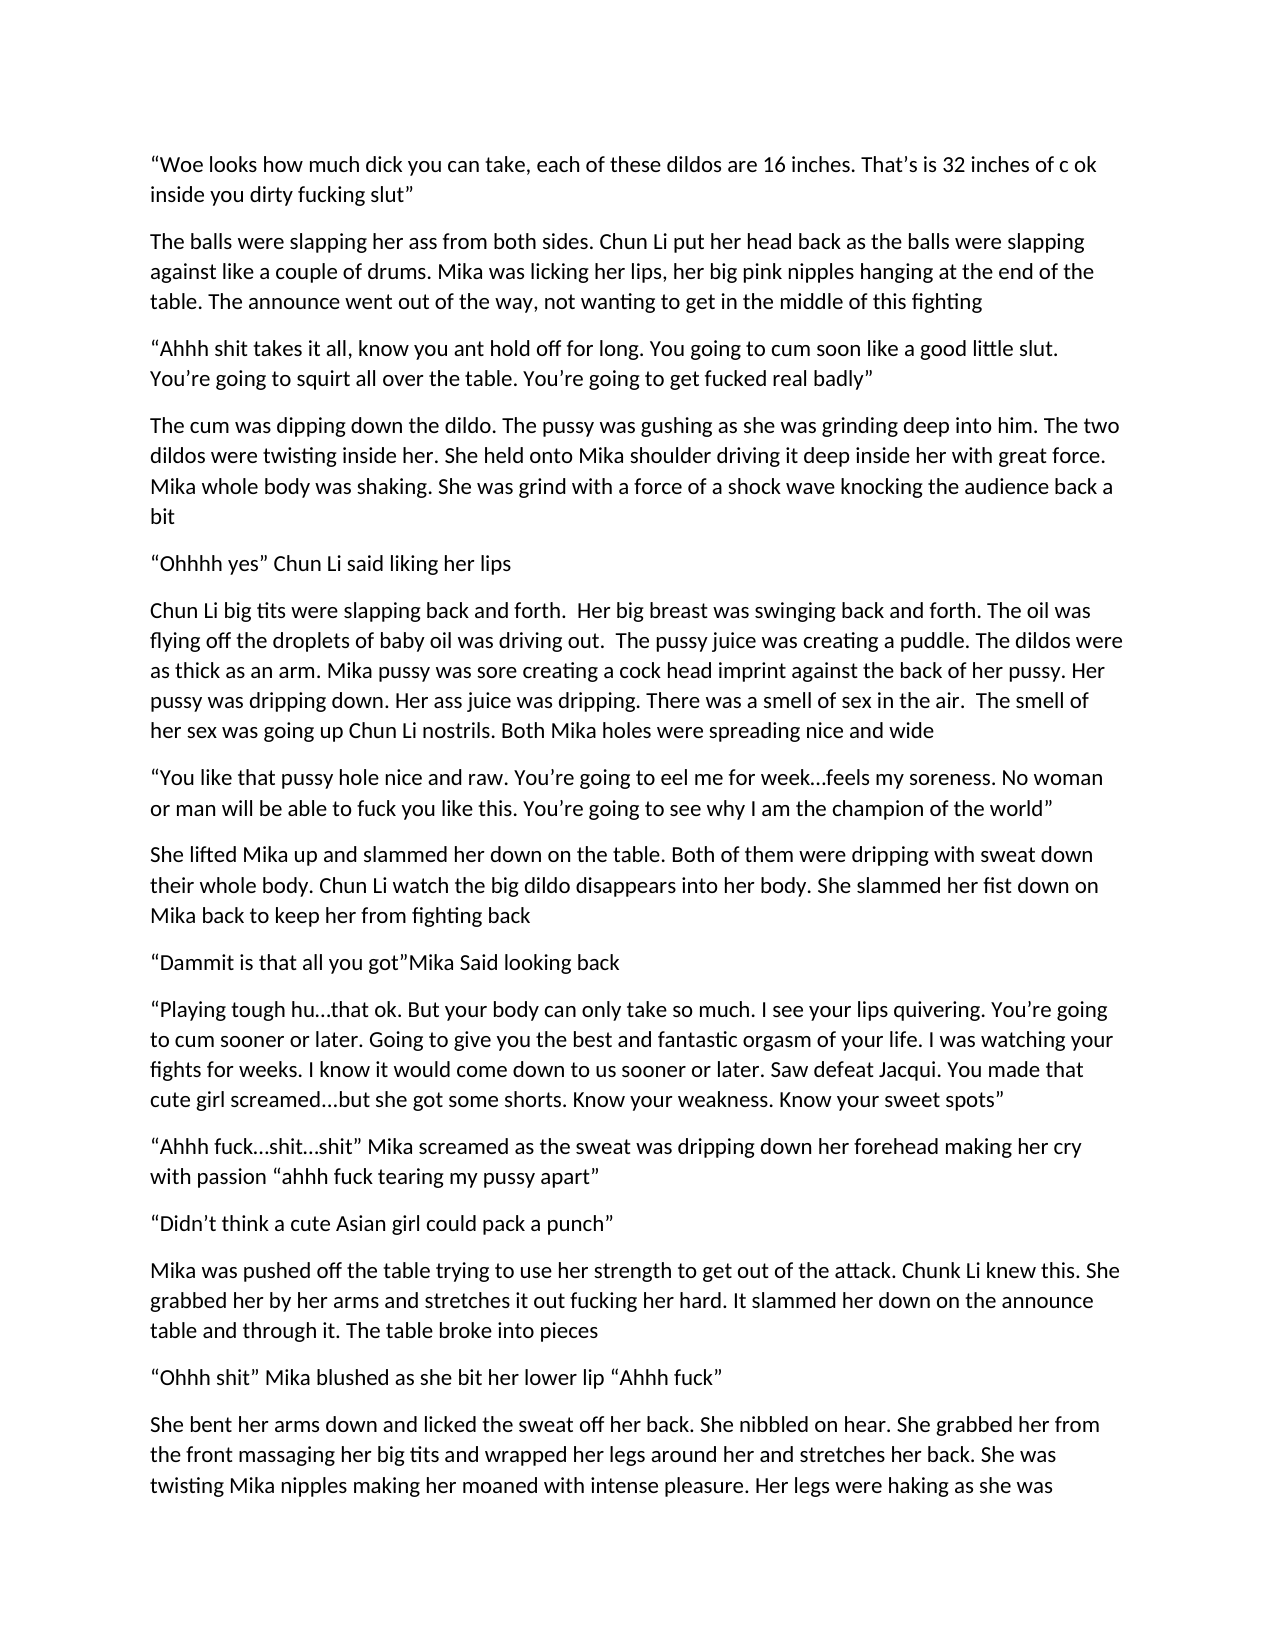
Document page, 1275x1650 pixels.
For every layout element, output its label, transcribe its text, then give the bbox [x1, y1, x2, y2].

text “Ohhh shit” Mika blushed as she bit her lower lip “Ahhh fuck” [150, 1363, 1125, 1392]
text The balls were slapping her ass from both sides. Chun Li put her head back as the balls were slapping against like a couple of drums. Mika was licking her lips, her big pink nipples hanging at the end of the table. The announce went out of the way, not wanting to get in the middle of this fighting [150, 227, 1125, 316]
text “Dammit is that all you got”Mika Said looking back [150, 948, 1125, 976]
text She lifted Mika up and slammed her down on the table. Both of them were dripping with sweat down their whole body. Chun Li watch the big dildo disappears into her body. She slammed her fist down on Mika back to keep her from fighting back [150, 841, 1125, 929]
text “Ohhhh yes” Chun Li said liking her lips [150, 549, 1125, 577]
text “You like that pussy hole nice and raw. You’re going to eel me for week…feels my soreness. No woman or man will be able to fuck you like this. You’re going to see why I am the champion of the world” [150, 763, 1125, 822]
text Mika was pushed off the table trying to use her strength to get out of the attack. Chunk Li knew this. She grabbed her by her arms and stretches it out fucking her hard. It slammed her down on the announce table and through it. The table broke into pieces [150, 1256, 1125, 1345]
text The cum was dipping down the dildo. The pussy was gushing as she was grinding deep into him. The two dildos were twisting inside her. She held onto Mika shoulder driving it deep inside her with great force. Mika whole body was shaking. She was grind with a force of a shock wave knocking the audience back a bit [150, 411, 1125, 530]
text Chun Li big tits were slapping back and forth. Her big breast was swinging back and forth. The oil was flying off the droplets of baby oil was driving out. The pussy juice was creating a puddle. The dildos were as thick as an arm. Mika pussy was sore creating a cock head imprint against the back of her pussy. Her pussy was dripping down. Her ass juice was dripping. There was a smell of sex in the air. The smell of her sex was going up Chun Li nostrils. Both Mika holes were spreading nice and wide [150, 596, 1125, 745]
text “Woe looks how much dick you can take, each of these dildos are 16 inches. That’s is 32 inches of c ok inside you dirty fucking slut” [150, 150, 1125, 208]
text “Didn’t think a cute Asian girl could pack a punch” [150, 1209, 1125, 1237]
text “Ahhh fuck…shit…shit” Mika screamed as the sweat was dripping down her forehead making her cry with passion “ahhh fuck tearing my pussy apart” [150, 1132, 1125, 1191]
text “Playing tough hu…that ok. But your body can only take so much. I see your lips quivering. You’re going to cum sooner or later. Going to give you the best and fantastic orgasm of your life. I was watching your fights for weeks. I know it would come down to us sooner or later. Saw defeat Jacqui. You made that cute girl screamed...but she got some shorts. Know your weakness. Know your sweet spots” [150, 995, 1125, 1113]
text “Ahhh shit takes it all, know you ant hold off for long. You going to cum soon like a good little slut. You’re going to squirt all over the table. You’re going to get fucked real badly” [150, 334, 1125, 393]
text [150, 1410, 1125, 1499]
